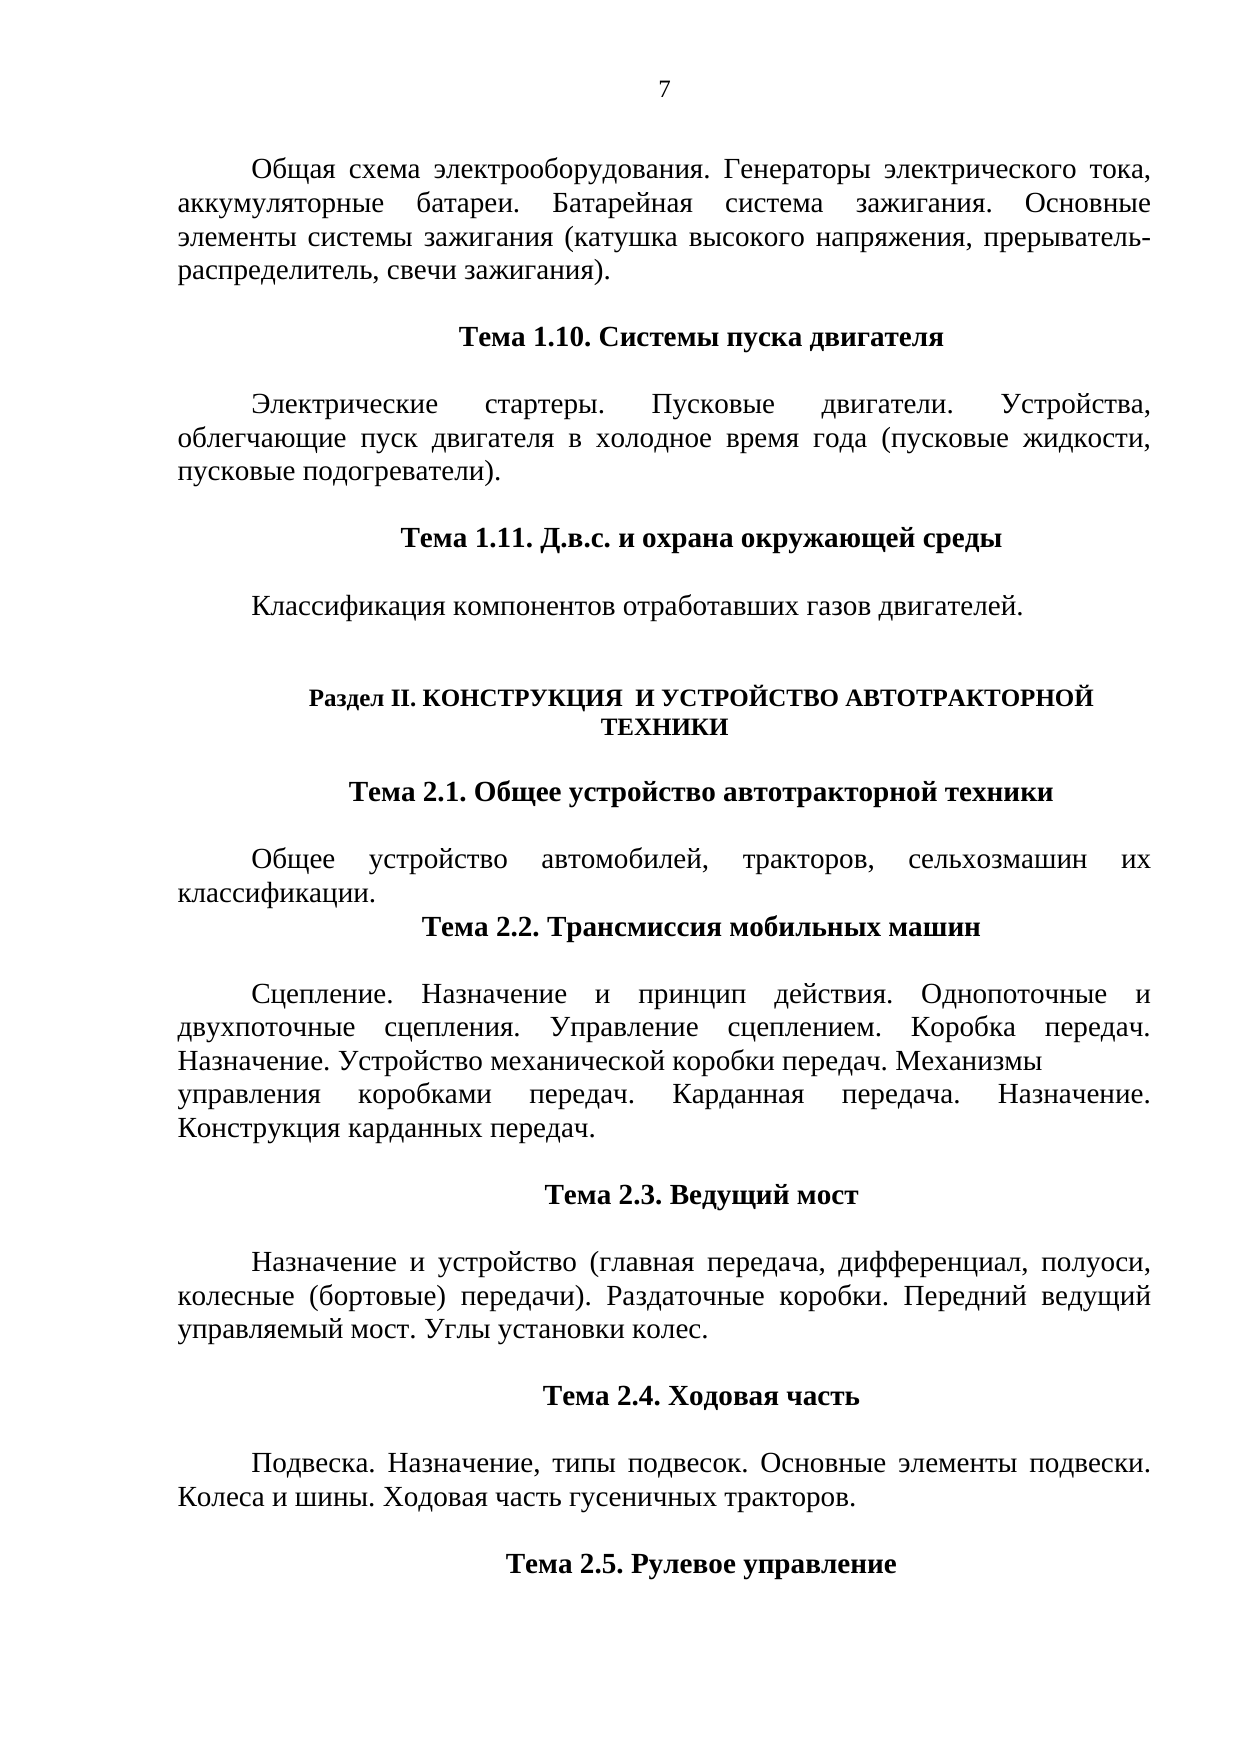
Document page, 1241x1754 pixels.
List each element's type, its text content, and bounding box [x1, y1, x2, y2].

text Тема 1.11. Д.в.с. и охрана окружающей среды [177, 521, 1152, 554]
text Тема 1.10. Системы пуска двигателя [177, 319, 1152, 353]
text Классификация компонентов отработавших газов двигателей. [177, 588, 1152, 621]
text Тема 2.3. Ведущий мост [177, 1177, 1152, 1211]
text Общее устройство автомобилей, тракторов, сельхозмашин их классификации. [177, 842, 1152, 909]
text Назначение и устройство (главная передача, дифференциал, полуоси, колесные (бортовые) передачи). Раздаточные коробки. Передний ведущий управляемый мост. Углы установки колес. [177, 1244, 1152, 1345]
text Раздел II. КОНСТРУКЦИЯ И УСТРОЙСТВО АВТОТРАКТОРНОЙ ТЕХНИКИ [177, 683, 1152, 741]
text Электрические стартеры. Пусковые двигатели. Устройства, облегчающие пуск двигателя в холодное время года (пусковые жидкости, пусковые подогреватели). [177, 386, 1152, 487]
text Тема 2.1. Общее устройство автотракторной техники [177, 774, 1152, 808]
text Тема 2.4. Ходовая часть [177, 1378, 1152, 1412]
text Тема 2.2. Трансмиссия мобильных машин [177, 909, 1152, 942]
text Общая схема электрооборудования. Генераторы электрического тока, аккумуляторные батареи. Батарейная система зажигания. Основные элементы системы зажигания (катушка высокого напряжения, прерыватель-распределитель, свечи зажигания). [177, 152, 1152, 286]
text Тема 2.5. Рулевое управление [177, 1546, 1152, 1579]
text Сцепление. Назначение и принцип действия. Однопоточные и двухпоточные сцепления. Управление сцеплением. Коробка передач. Назначение. Устройство механической коробки передач. Механизмы [177, 976, 1152, 1076]
text Подвеска. Назначение, типы подвесок. Основные элементы подвески. Колеса и шины. Ходовая часть гусеничных тракторов. [177, 1445, 1152, 1512]
text управления коробками передач. Карданная передача. Назначение. Конструкция карданных передач. [177, 1076, 1152, 1143]
